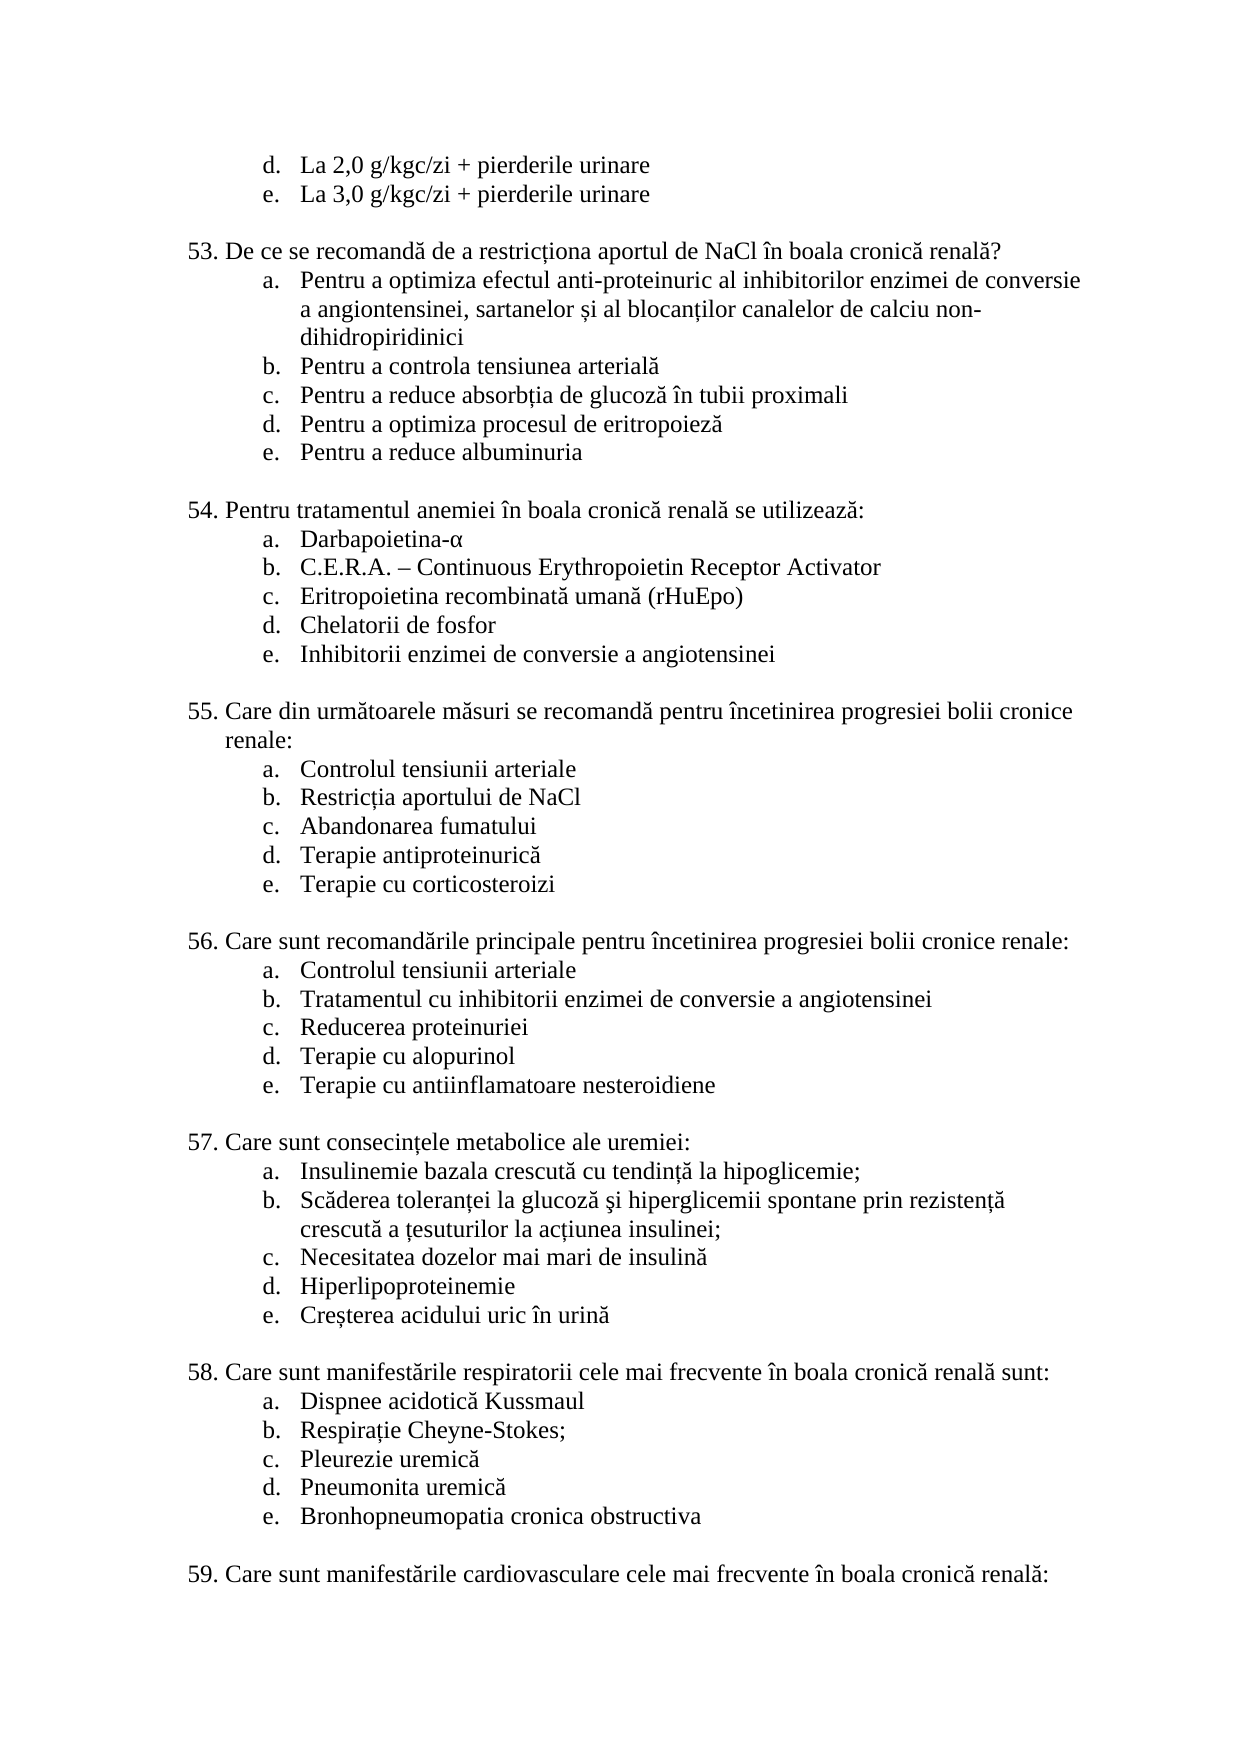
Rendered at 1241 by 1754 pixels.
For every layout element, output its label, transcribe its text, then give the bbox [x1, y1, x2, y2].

list Terapie antiproteinurică [262, 840, 1090, 869]
list De ce se recomandă de a restricționa aportul de NaCl în boala cronică renală? [187, 236, 1090, 265]
list Care din următoarele măsuri se recomandă pentru încetinirea progresiei bolii cronice renale: [187, 696, 1090, 754]
list Controlul tensiunii arteriale [262, 955, 1090, 984]
list Eritropoietina recombinată umană (rHuEpo) [262, 581, 1090, 610]
list La 2,0 g/kgc/zi + pierderile urinare [262, 150, 1090, 179]
list Chelatorii de fosfor [262, 610, 1090, 639]
list Bronhopneumopatia cronica obstructiva [262, 1501, 1090, 1530]
list Controlul tensiunii arteriale [262, 754, 1090, 782]
list Care sunt recomandările principale pentru încetinirea progresiei bolii cronice renale: [187, 926, 1090, 955]
list Restricția aportului de NaCl [262, 782, 1090, 811]
list Pentru tratamentul anemiei în boala cronică renală se utilizează: [187, 495, 1090, 524]
list Pentru a reduce absorbția de glucoză în tubii proximali [262, 380, 1090, 409]
list Pleurezie uremică [262, 1444, 1090, 1472]
list Reducerea proteinuriei [262, 1012, 1090, 1041]
list Dispnee acidotică Kussmaul [262, 1386, 1090, 1415]
list Pneumonita uremică [262, 1472, 1090, 1501]
list Creșterea acidului uric în urină [262, 1300, 1090, 1329]
list Terapie cu corticosteroizi [262, 869, 1090, 897]
list Necesitatea dozelor mai mari de insulină [262, 1242, 1090, 1271]
list Hiperlipoproteinemie [262, 1271, 1090, 1300]
list Abandonarea fumatului [262, 811, 1090, 840]
list Insulinemie bazala crescută cu tendință la hipoglicemie; [262, 1156, 1090, 1185]
list Care sunt manifestările cardiovasculare cele mai frecvente în boala cronică renală: [187, 1559, 1090, 1587]
list Tratamentul cu inhibitorii enzimei de conversie a angiotensinei [262, 984, 1090, 1012]
list La 3,0 g/kgc/zi + pierderile urinare [262, 179, 1090, 207]
list C.E.R.A. – Continuous Erythropoietin Receptor Activator [262, 552, 1090, 581]
list Inhibitorii enzimei de conversie a angiotensinei [262, 639, 1090, 667]
list Respirație Cheyne-Stokes; [262, 1415, 1090, 1444]
list Darbapoietina-α [262, 524, 1090, 552]
list Pentru a optimiza procesul de eritropoieză [262, 409, 1090, 437]
list Care sunt manifestările respiratorii cele mai frecvente în boala cronică renală sunt: [187, 1357, 1090, 1386]
list Pentru a controla tensiunea arterială [262, 351, 1090, 380]
list Terapie cu alopurinol [262, 1041, 1090, 1070]
list Pentru a reduce albuminuria [262, 437, 1090, 466]
list Scăderea toleranței la glucoză şi hiperglicemii spontane prin rezistență crescută a țesuturilor la acțiunea insulinei; [262, 1185, 1090, 1242]
list Terapie cu antiinflamatoare nesteroidiene [262, 1070, 1090, 1099]
list Care sunt consecințele metabolice ale uremiei: [187, 1127, 1090, 1156]
list Pentru a optimiza efectul anti-proteinuric al inhibitorilor enzimei de conversie a angiontensinei, sartanelor și al blocanților canalelor de calciu non-dihidropiridinici [262, 265, 1090, 351]
